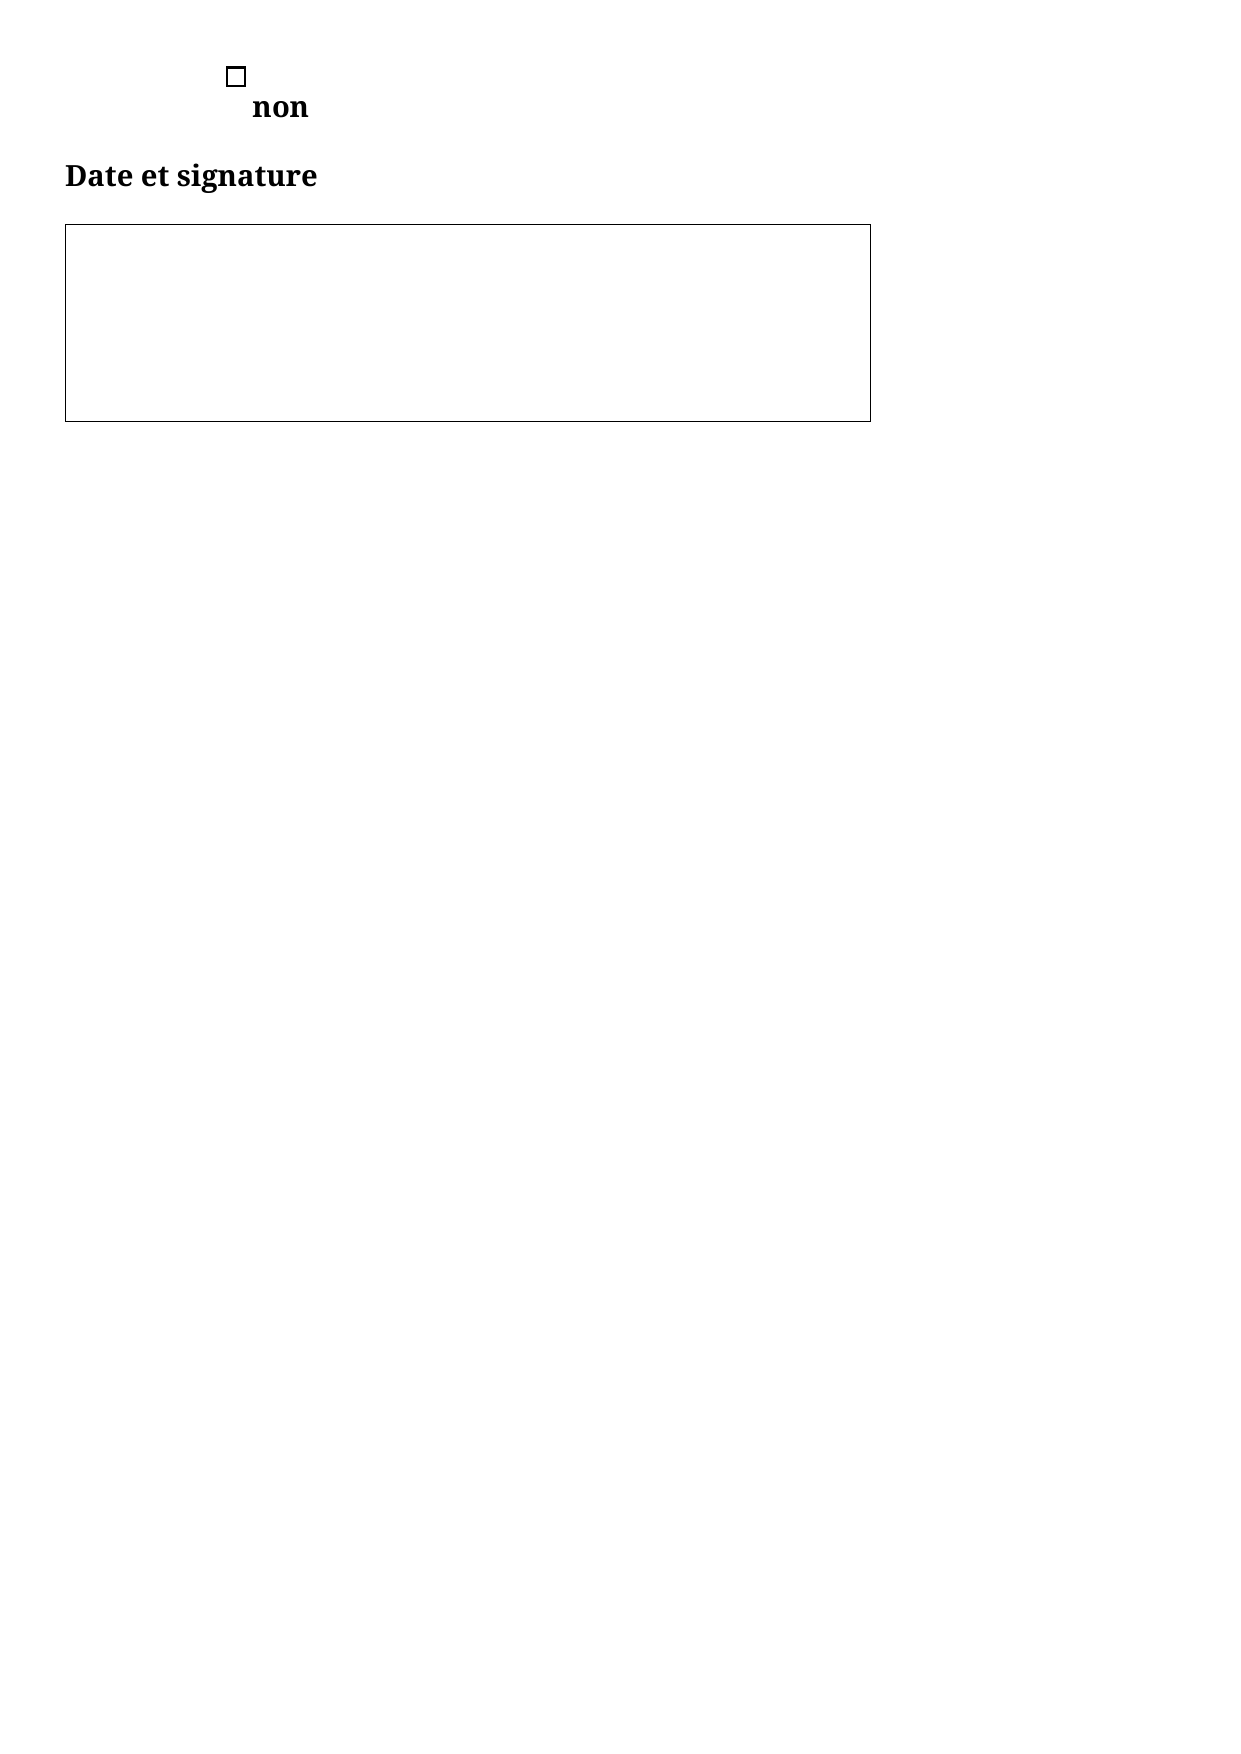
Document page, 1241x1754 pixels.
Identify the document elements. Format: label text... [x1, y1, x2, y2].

text non [65, 65, 1169, 126]
text Date et signature [65, 155, 1169, 195]
